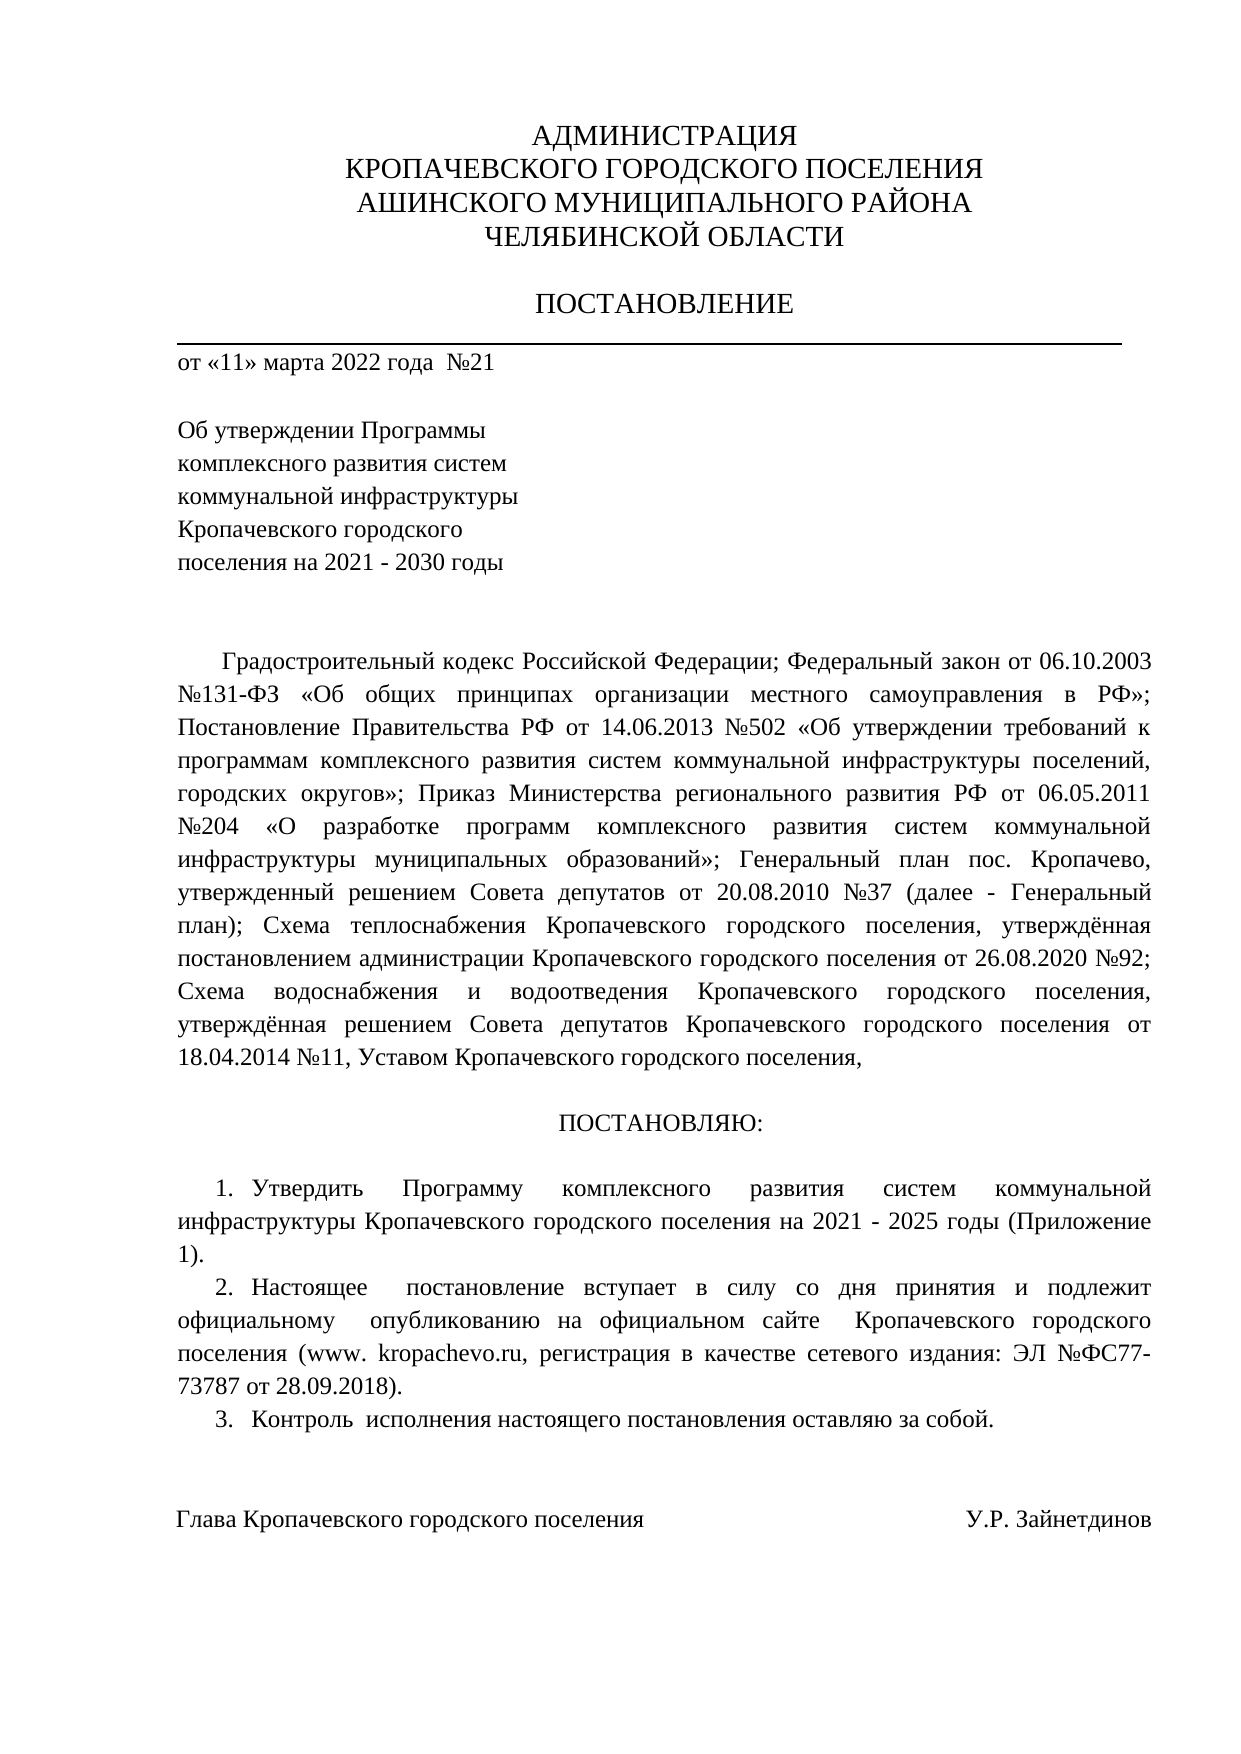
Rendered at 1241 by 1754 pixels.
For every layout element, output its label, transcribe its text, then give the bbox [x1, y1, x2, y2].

text Глава Кропачевского городского поселения У.Р. Зайнетдинов [176, 1504, 1152, 1533]
list Контроль исполнения настоящего постановления оставляю за собой. [177, 1404, 1152, 1433]
text от «11» марта 2022 года №21 [177, 347, 1152, 376]
text коммунальной инфраструктуры Кропачевского городского [177, 481, 591, 542]
list Настоящее постановление вступает в силу со дня принятия и подлежит официальному опубликованию на официальном сайте Кропачевского городского поселения (www. kropachevo.ru, регистрация в качестве сетевого издания: ЭЛ №ФС77-73787 от 28.09.2018). [177, 1272, 1152, 1400]
text ЧЕЛЯБИНСКОЙ ОБЛАСТИ [177, 219, 1152, 252]
list Утвердить Программу комплексного развития систем коммунальной инфраструктуры Кропачевского городского поселения на 2021 - 2025 годы (Приложение 1). [177, 1173, 1152, 1268]
text АШИНСКОГО МУНИЦИПАЛЬНОГО РАЙОНА [177, 185, 1152, 219]
text ПОСТАНОВЛЕНИЕ [177, 286, 1152, 319]
text КРОПАЧЕВСКОГО ГОРОДСКОГО ПОСЕЛЕНИЯ [177, 152, 1152, 185]
text Градостроительный кодекс Российской Федерации; Федеральный закон от 06.10.2003 №131-ФЗ «Об общих принципах организации местного самоуправления в РФ»; Постановление Правительства РФ от 14.06.2013 №502 «Об утверждении требований к программам комплексного развития систем коммунальной инфраструктуры поселений, городских округов»; Приказ Министерства регионального развития РФ от 06.05.2011 №204 «О разработке программ комплексного развития систем коммунальной инфраструктуры муниципальных образований»; Генеральный план пос. Кропачево, утвержденный решением Совета депутатов от 20.08.2010 №37 (далее - Генеральный план); Схема теплоснабжения Кропачевского городского поселения, утверждённая постановлением администрации Кропачевского городского поселения от 26.08.2020 №92; Схема водоснабжения и водоотведения Кропачевского городского поселения, утверждённая решением Совета депутатов Кропачевского городского поселения от 18.04.2014 №11, Уставом Кропачевского городского поселения, [177, 646, 1152, 1071]
text ПОСТАНОВЛЯЮ: [177, 1108, 1144, 1137]
text Об утверждении Программы комплексного развития систем [177, 415, 591, 476]
text АДМИНИСТРАЦИЯ [177, 118, 1152, 152]
text поселения на 2021 - 2030 годы [177, 547, 591, 576]
